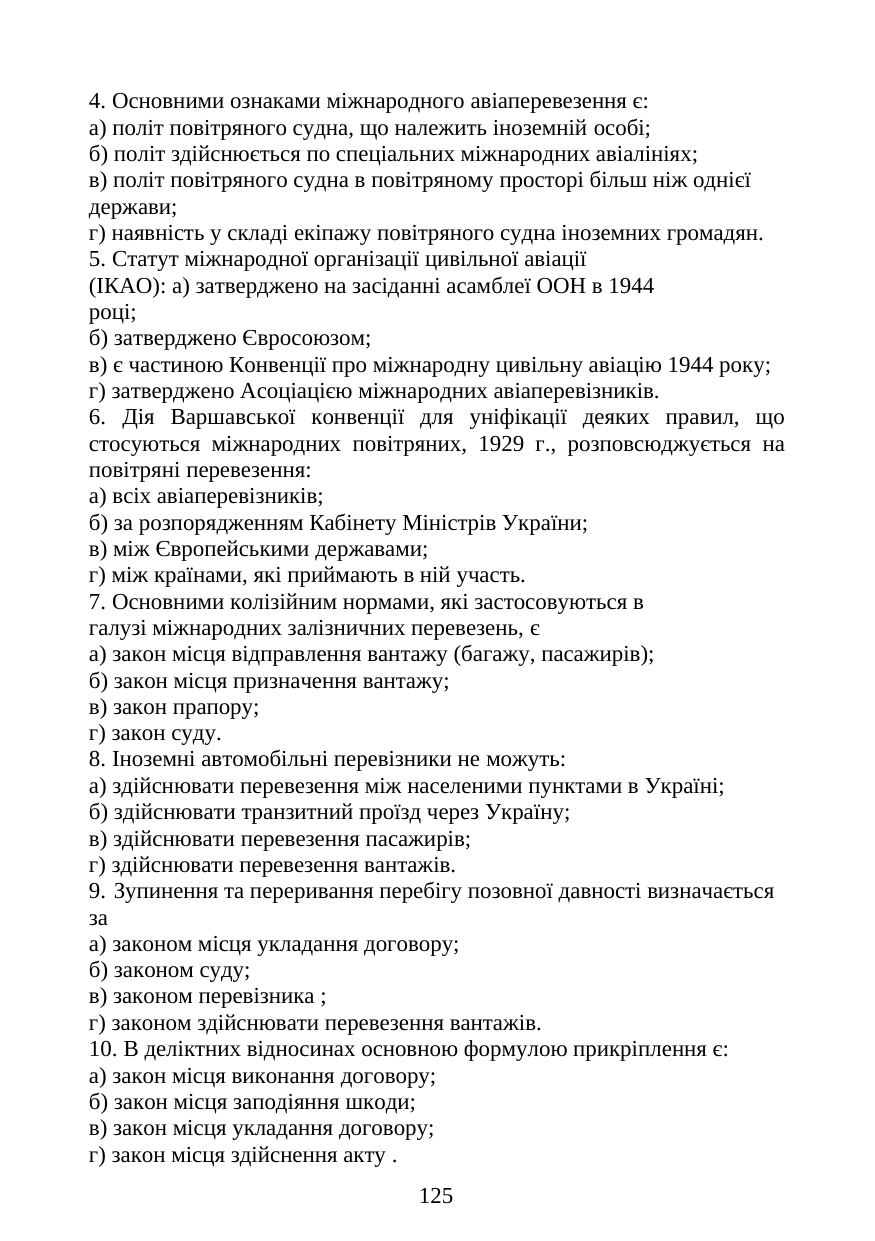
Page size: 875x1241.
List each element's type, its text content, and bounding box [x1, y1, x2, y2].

text б) закон місця заподіяння шкоди; [89, 1088, 809, 1114]
text б) політ здійснюється по спеціальних міжнародних авіалініях; [89, 140, 809, 166]
list Статут міжнародної організації цивільної авіації (ІКАО): а) затверджено на засіданні асамблеї ООН в 1944 році; [89, 245, 670, 324]
text в) законом перевізника ; [89, 983, 809, 1009]
text в) політ повітряного судна в повітряному просторі більш ніж однієї держави; [89, 166, 809, 219]
text а) здійснювати перевезення між населеними пунктами в Україні; б) здійснювати транзитний проїзд через Україну; [89, 772, 727, 825]
text б) затверджено Євросоюзом; [89, 324, 809, 351]
text а) закон місця відправлення вантажу (багажу, пасажирів); б) закон місця призначення вантажу; [89, 640, 657, 693]
list Основними колізійним нормами, які застосовуються в галузі міжнародних залізничних перевезень, є [89, 588, 708, 640]
text в) є частиною Конвенції про міжнародну цивільну авіацію 1944 року; г) затверджено Асоціацією міжнародних авіаперевізників. [89, 351, 786, 403]
text в) здійснювати перевезення пасажирів; г) здійснювати перевезення вантажів. [89, 825, 480, 877]
list Зупинення та переривання перебігу позовної давності визначається за [89, 877, 786, 930]
text а) законом місця укладання договору; б) законом суду; [89, 930, 461, 983]
list Іноземні автомобільні перевізники не можуть: [89, 746, 809, 772]
text в) закон прапору; г) закон суду. [89, 693, 267, 746]
list Основними ознаками міжнародного авіаперевезення є: а) політ повітряного судна, що належить іноземній особі; [89, 87, 651, 140]
list В деліктних відносинах основною формулою прикріплення є: а) закон місця виконання договору; [89, 1035, 729, 1088]
list Дія Варшавської конвенції для уніфікації деяких правил, що стосуються міжнародних повітряних, 1929 г., розповсюджується на повітряні перевезення: [89, 403, 786, 482]
text г) законом здійснювати перевезення вантажів. [89, 1009, 809, 1035]
text в) закон місця укладання договору; г) закон місця здійснення акту . [89, 1114, 441, 1167]
text г) наявність у складі екіпажу повітряного судна іноземних громадян. [89, 219, 809, 245]
text б) за розпорядженням Кабінету Міністрів України; в) між Європейськими державами; [89, 509, 590, 561]
text а) всіх авіаперевізників; [89, 482, 809, 509]
text г) між країнами, які приймають в ній участь. [89, 561, 809, 588]
